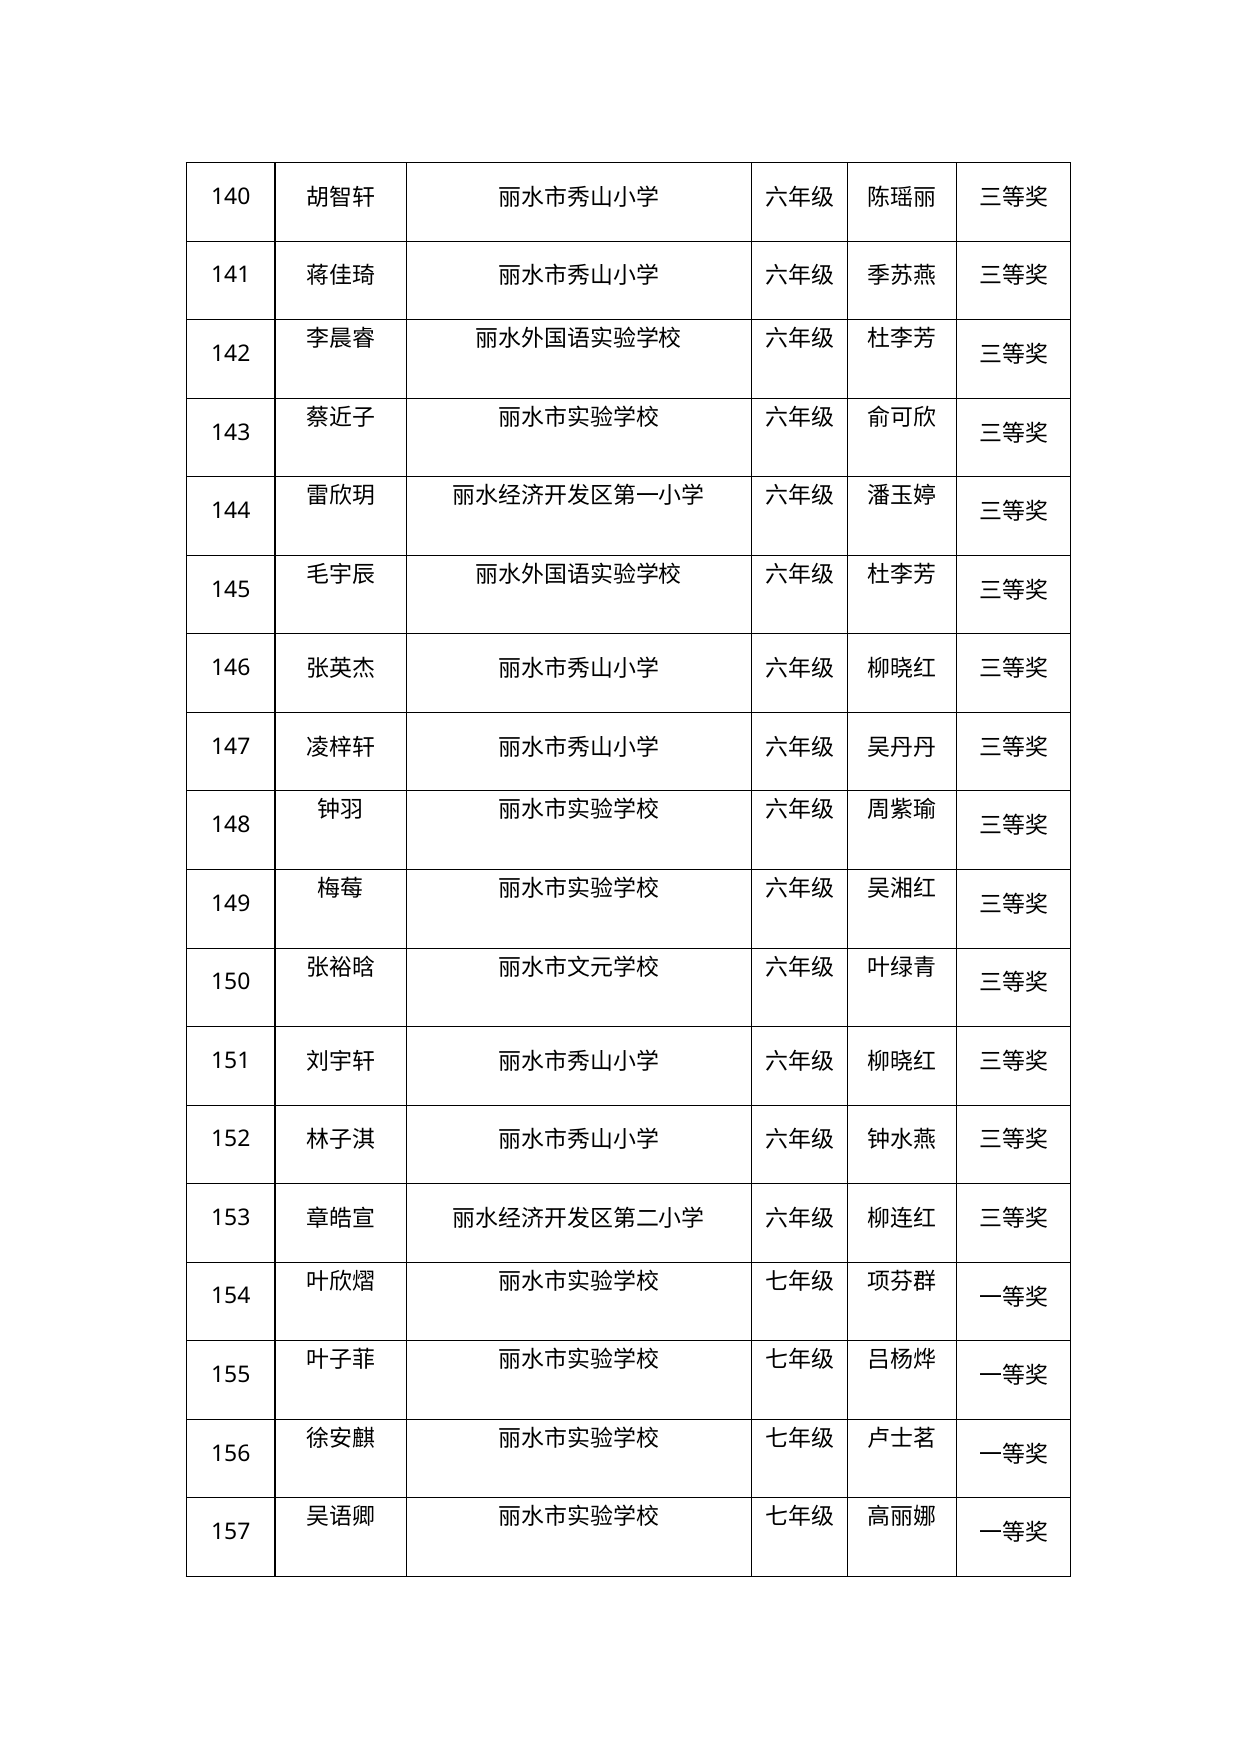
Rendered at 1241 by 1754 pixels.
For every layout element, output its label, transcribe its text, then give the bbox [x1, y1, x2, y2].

table_cell 三等奖 [957, 949, 1070, 1026]
table_cell 丽水市秀山小学 [407, 634, 751, 712]
table_cell 丽水市实验学校 [407, 399, 751, 476]
table_cell 七年级 [752, 1420, 847, 1497]
table_cell 胡智轩 [276, 163, 406, 241]
table_cell 157 [187, 1498, 274, 1576]
table_cell 六年级 [752, 713, 847, 790]
table_cell 147 [187, 713, 274, 790]
table_cell 145 [187, 556, 274, 633]
table_cell 六年级 [752, 1106, 847, 1183]
table_cell 丽水市实验学校 [407, 791, 751, 869]
table_cell 周紫瑜 [848, 791, 956, 869]
table_cell 柳连红 [848, 1184, 956, 1262]
table_cell 三等奖 [957, 1106, 1070, 1183]
table_cell 六年级 [752, 477, 847, 555]
table_cell 六年级 [752, 791, 847, 869]
table_cell 149 [187, 870, 274, 947]
table_cell 152 [187, 1106, 274, 1183]
table_cell 三等奖 [957, 791, 1070, 869]
table_cell 三等奖 [957, 242, 1070, 319]
table_cell 钟羽 [276, 791, 406, 869]
table_cell 丽水市实验学校 [407, 1263, 751, 1340]
table_cell 143 [187, 399, 274, 476]
table_cell 六年级 [752, 320, 847, 398]
table_cell 154 [187, 1263, 274, 1340]
table_cell 柳晓红 [848, 1027, 956, 1104]
table_cell 三等奖 [957, 556, 1070, 633]
table_cell 吕杨烨 [848, 1341, 956, 1419]
table_cell 一等奖 [957, 1263, 1070, 1340]
table_cell 高丽娜 [848, 1498, 956, 1576]
table_cell 丽水外国语实验学校 [407, 556, 751, 633]
table_cell 一等奖 [957, 1498, 1070, 1576]
table_cell 杜李芳 [848, 320, 956, 398]
table_cell 141 [187, 242, 274, 319]
table_cell 七年级 [752, 1263, 847, 1340]
table_cell 三等奖 [957, 1027, 1070, 1104]
table_cell 柳晓红 [848, 634, 956, 712]
table_cell 丽水市实验学校 [407, 1498, 751, 1576]
table_cell 雷欣玥 [276, 477, 406, 555]
table_cell 丽水经济开发区第一小学 [407, 477, 751, 555]
table_cell 张裕晗 [276, 949, 406, 1026]
table_cell 151 [187, 1027, 274, 1104]
table_cell 丽水外国语实验学校 [407, 320, 751, 398]
table_cell 丽水市秀山小学 [407, 1027, 751, 1104]
table_cell 张英杰 [276, 634, 406, 712]
table_cell 毛宇辰 [276, 556, 406, 633]
table_cell 吴语卿 [276, 1498, 406, 1576]
table_cell 三等奖 [957, 163, 1070, 241]
table_cell 156 [187, 1420, 274, 1497]
table_cell 叶绿青 [848, 949, 956, 1026]
table_cell 144 [187, 477, 274, 555]
table_cell 六年级 [752, 949, 847, 1026]
table_cell 六年级 [752, 399, 847, 476]
table_cell 七年级 [752, 1498, 847, 1576]
table_cell 六年级 [752, 242, 847, 319]
table_cell 章皓宣 [276, 1184, 406, 1262]
table_cell 丽水市实验学校 [407, 1420, 751, 1497]
table_cell 148 [187, 791, 274, 869]
table_cell 六年级 [752, 163, 847, 241]
table_cell 蒋佳琦 [276, 242, 406, 319]
table_cell 刘宇轩 [276, 1027, 406, 1104]
table_cell 三等奖 [957, 713, 1070, 790]
table_cell 吴湘红 [848, 870, 956, 947]
table_cell 三等奖 [957, 399, 1070, 476]
table_cell 丽水市文元学校 [407, 949, 751, 1026]
table_cell 季苏燕 [848, 242, 956, 319]
table_cell 蔡近子 [276, 399, 406, 476]
table_cell 陈瑶丽 [848, 163, 956, 241]
table_cell 155 [187, 1341, 274, 1419]
table_cell 六年级 [752, 1184, 847, 1262]
table_cell 六年级 [752, 870, 847, 947]
table_cell 丽水市秀山小学 [407, 713, 751, 790]
table_cell 一等奖 [957, 1420, 1070, 1497]
table_cell 项芬群 [848, 1263, 956, 1340]
table_cell 丽水市实验学校 [407, 870, 751, 947]
table_cell 杜李芳 [848, 556, 956, 633]
table_cell 142 [187, 320, 274, 398]
table_cell 叶子菲 [276, 1341, 406, 1419]
table_cell 六年级 [752, 556, 847, 633]
table_cell 叶欣熠 [276, 1263, 406, 1340]
table_cell 一等奖 [957, 1341, 1070, 1419]
table_cell 六年级 [752, 1027, 847, 1104]
table_cell 丽水市秀山小学 [407, 163, 751, 241]
table_cell 六年级 [752, 634, 847, 712]
table_cell 丽水经济开发区第二小学 [407, 1184, 751, 1262]
table_cell 三等奖 [957, 634, 1070, 712]
table_cell 吴丹丹 [848, 713, 956, 790]
table_cell 153 [187, 1184, 274, 1262]
table_cell 丽水市实验学校 [407, 1341, 751, 1419]
table_cell 三等奖 [957, 1184, 1070, 1262]
table_cell 三等奖 [957, 477, 1070, 555]
table_cell 卢士茗 [848, 1420, 956, 1497]
table_cell 丽水市秀山小学 [407, 242, 751, 319]
table_cell 150 [187, 949, 274, 1026]
table_cell 三等奖 [957, 320, 1070, 398]
table_cell 凌梓轩 [276, 713, 406, 790]
table_cell 李晨睿 [276, 320, 406, 398]
table_cell 潘玉婷 [848, 477, 956, 555]
table_cell 七年级 [752, 1341, 847, 1419]
table_cell 俞可欣 [848, 399, 956, 476]
table_cell 徐安麒 [276, 1420, 406, 1497]
table_cell 梅莓 [276, 870, 406, 947]
table_cell 丽水市秀山小学 [407, 1106, 751, 1183]
table_cell 146 [187, 634, 274, 712]
table_cell 140 [187, 163, 274, 241]
table_cell 钟水燕 [848, 1106, 956, 1183]
table_cell 三等奖 [957, 870, 1070, 947]
table_cell 林子淇 [276, 1106, 406, 1183]
